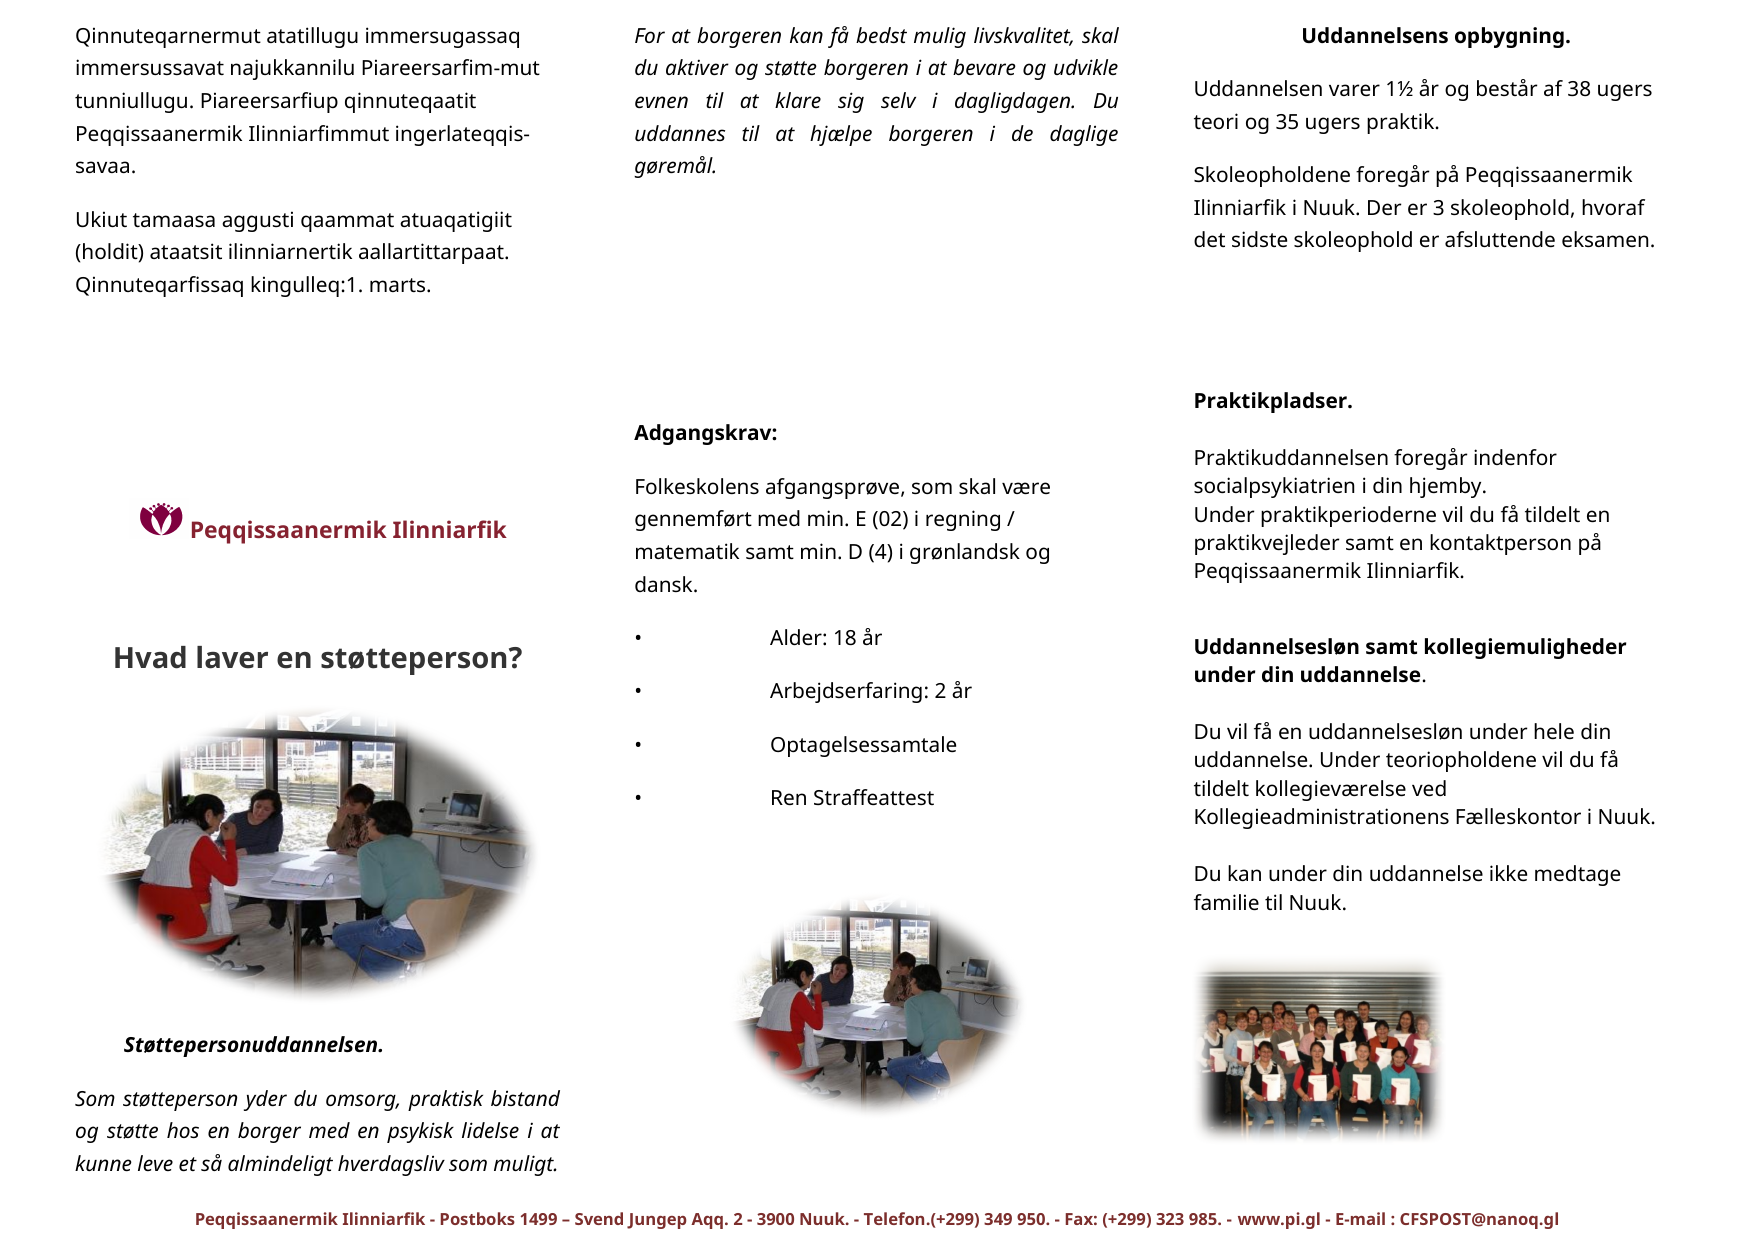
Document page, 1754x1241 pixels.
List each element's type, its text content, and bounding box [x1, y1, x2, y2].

text Skoleopholdene foregår på Peqqissaanermik Ilinniarfik i Nuuk. Der er 3 skoleophold, hvoraf det sidste skoleophold er afsluttende eksamen. [1193, 160, 1679, 254]
text Du vil få en uddannelsesløn under hele din uddannelse. Under teoriopholdene vil du få tildelt kollegieværelse ved [1193, 717, 1679, 802]
picture [756, 921, 998, 1091]
text Ukiut tamaasa aggusti qaammat atuaqatigiit (holdit) ataatsit ilinniarnertik aallartittarpaat. Qinnuteqarfissaq kingulleq:1. marts. [75, 205, 560, 298]
text Qinnuteqarnermut atatillugu immersugassaq immersussavat najukkannilu Piareersarfim-mut tunniullugu. Piareersarfiup qinnuteqaatit Peqqissaanermik Ilinniarfimmut ingerlateqqis-savaa. [75, 21, 560, 180]
text Du kan under din uddannelse ikke medtage familie til Nuuk. [1193, 859, 1679, 916]
picture [123, 733, 512, 976]
text Under praktikperioderne vil du få tildelt en praktikvejleder samt en kontaktperson på Peqqissaanermik Ilinniarfik. [1193, 500, 1679, 585]
text For at borgeren kan få bedst mulig livskvalitet, skal du aktiver og støtte borgeren i at bevare og udvikle evnen til at klare sig selv i dagligdagen. Du uddannes til at hjælpe borgeren i de daglige gøremål. [634, 21, 1119, 180]
text Peqqissaanermik Ilinniarfik [75, 498, 560, 546]
text • Ren Straffeattest [634, 783, 1119, 812]
text Kollegieadministrationens Fælleskontor i Nuuk. [1193, 802, 1679, 831]
text • Alder: 18 år [634, 623, 1119, 652]
text Støttepersonuddannelsen. [75, 1031, 560, 1059]
text Hvad laver en støtteperson? [75, 638, 560, 677]
text Praktikuddannelsen foregår indenfor socialpsykiatrien i din hjemby. [1193, 443, 1679, 500]
text Praktikpladser. [1193, 386, 1679, 414]
text • Arbejdserfaring: 2 år [634, 677, 1119, 705]
picture [128, 498, 190, 539]
text Folkeskolens afgangsprøve, som skal være gennemført med min. E (02) i regning / matematik samt min. D (4) i grønlandsk og dansk. [634, 472, 1119, 598]
text Som støtteperson yder du omsorg, praktisk bistand og støtte hos en borger med en psykisk lidelse i at kunne leve et så almindeligt hverdagsliv som muligt. [75, 1084, 560, 1178]
text • Optagelsessamtale [634, 730, 1119, 758]
picture [1220, 982, 1418, 1116]
text Uddannelsens opbygning. [1193, 21, 1679, 49]
text Uddannelsen varer 1½ år og består af 38 ugers teori og 35 ugers praktik. [1193, 74, 1679, 135]
text Uddannelsesløn samt kollegiemuligheder under din uddannelse. [1193, 632, 1679, 689]
text Adgangskrav: [634, 418, 1119, 447]
